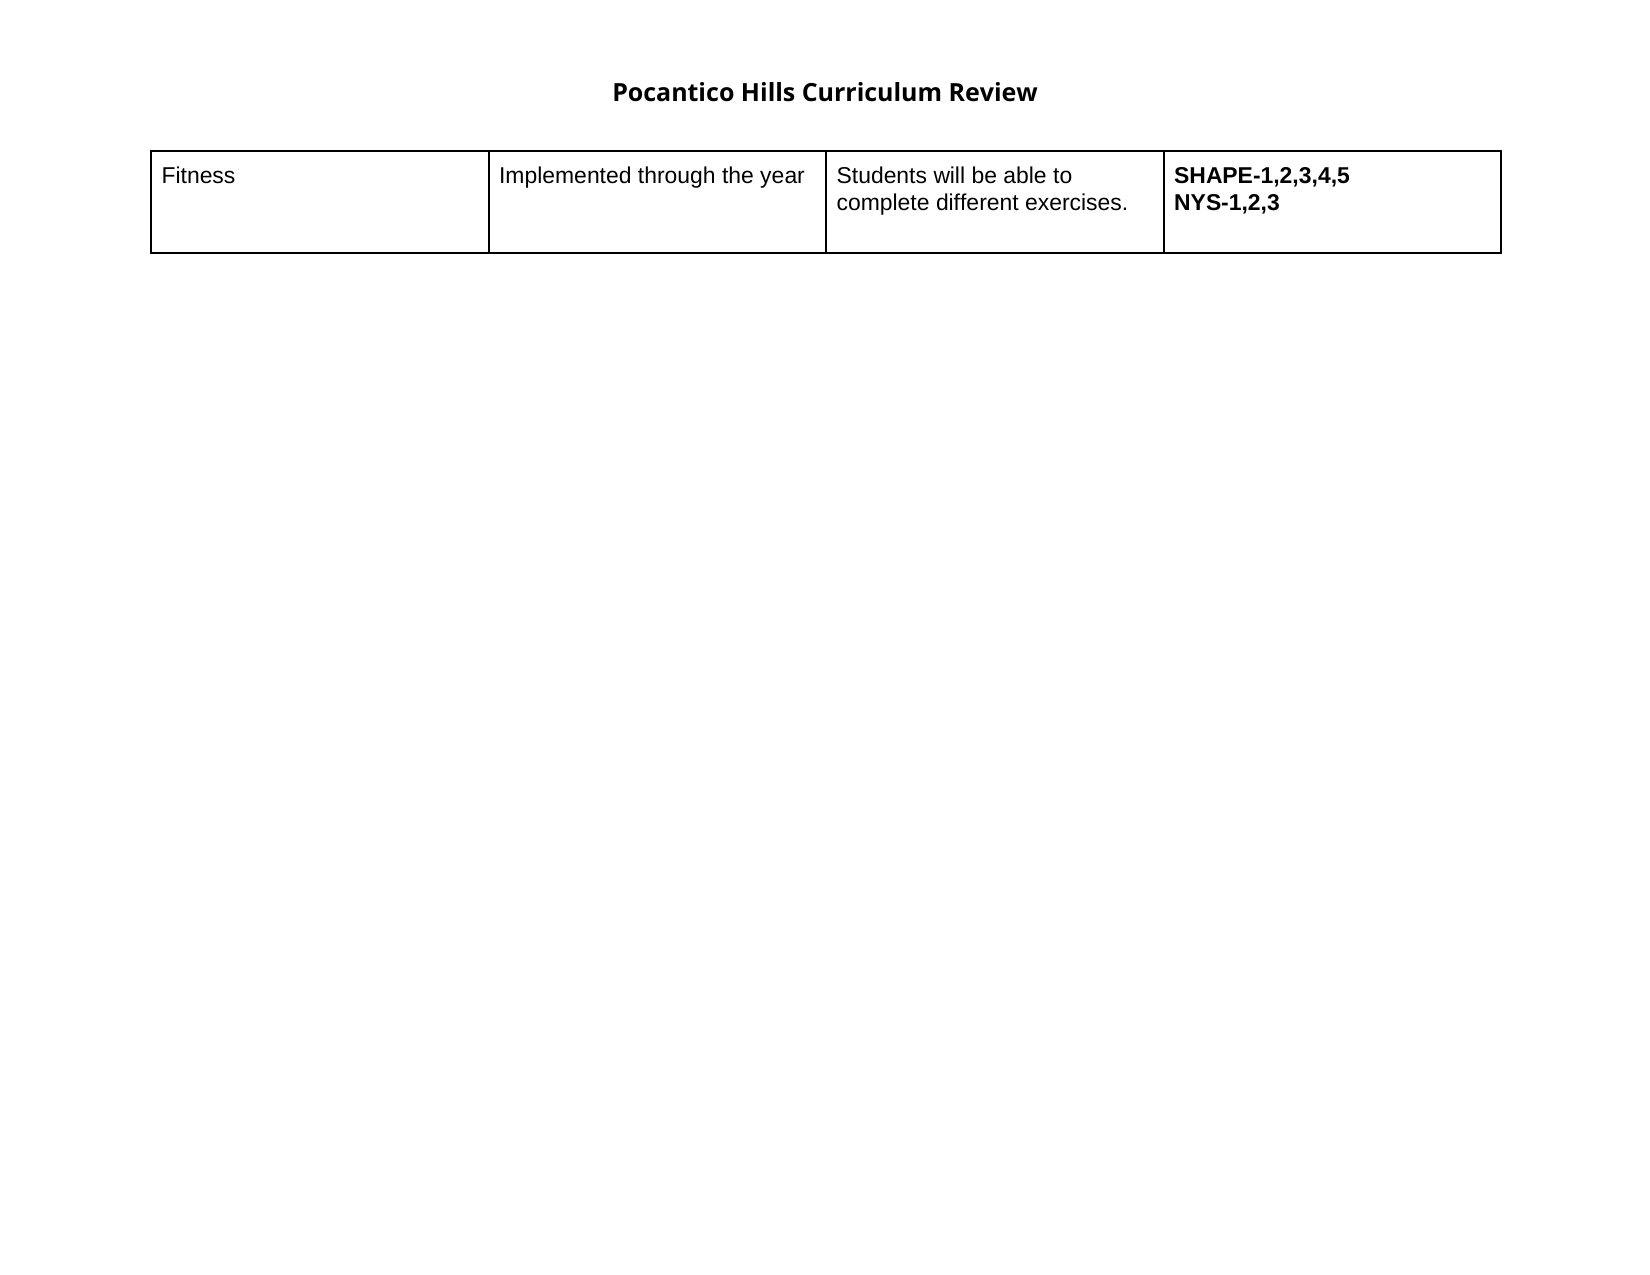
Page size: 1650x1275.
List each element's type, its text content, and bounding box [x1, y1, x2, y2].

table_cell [1165, 152, 1500, 252]
table_cell Implemented through the year [490, 152, 825, 252]
table_cell Fitness [152, 152, 488, 252]
table_cell Students will be able to complete different exercises. [827, 152, 1163, 252]
